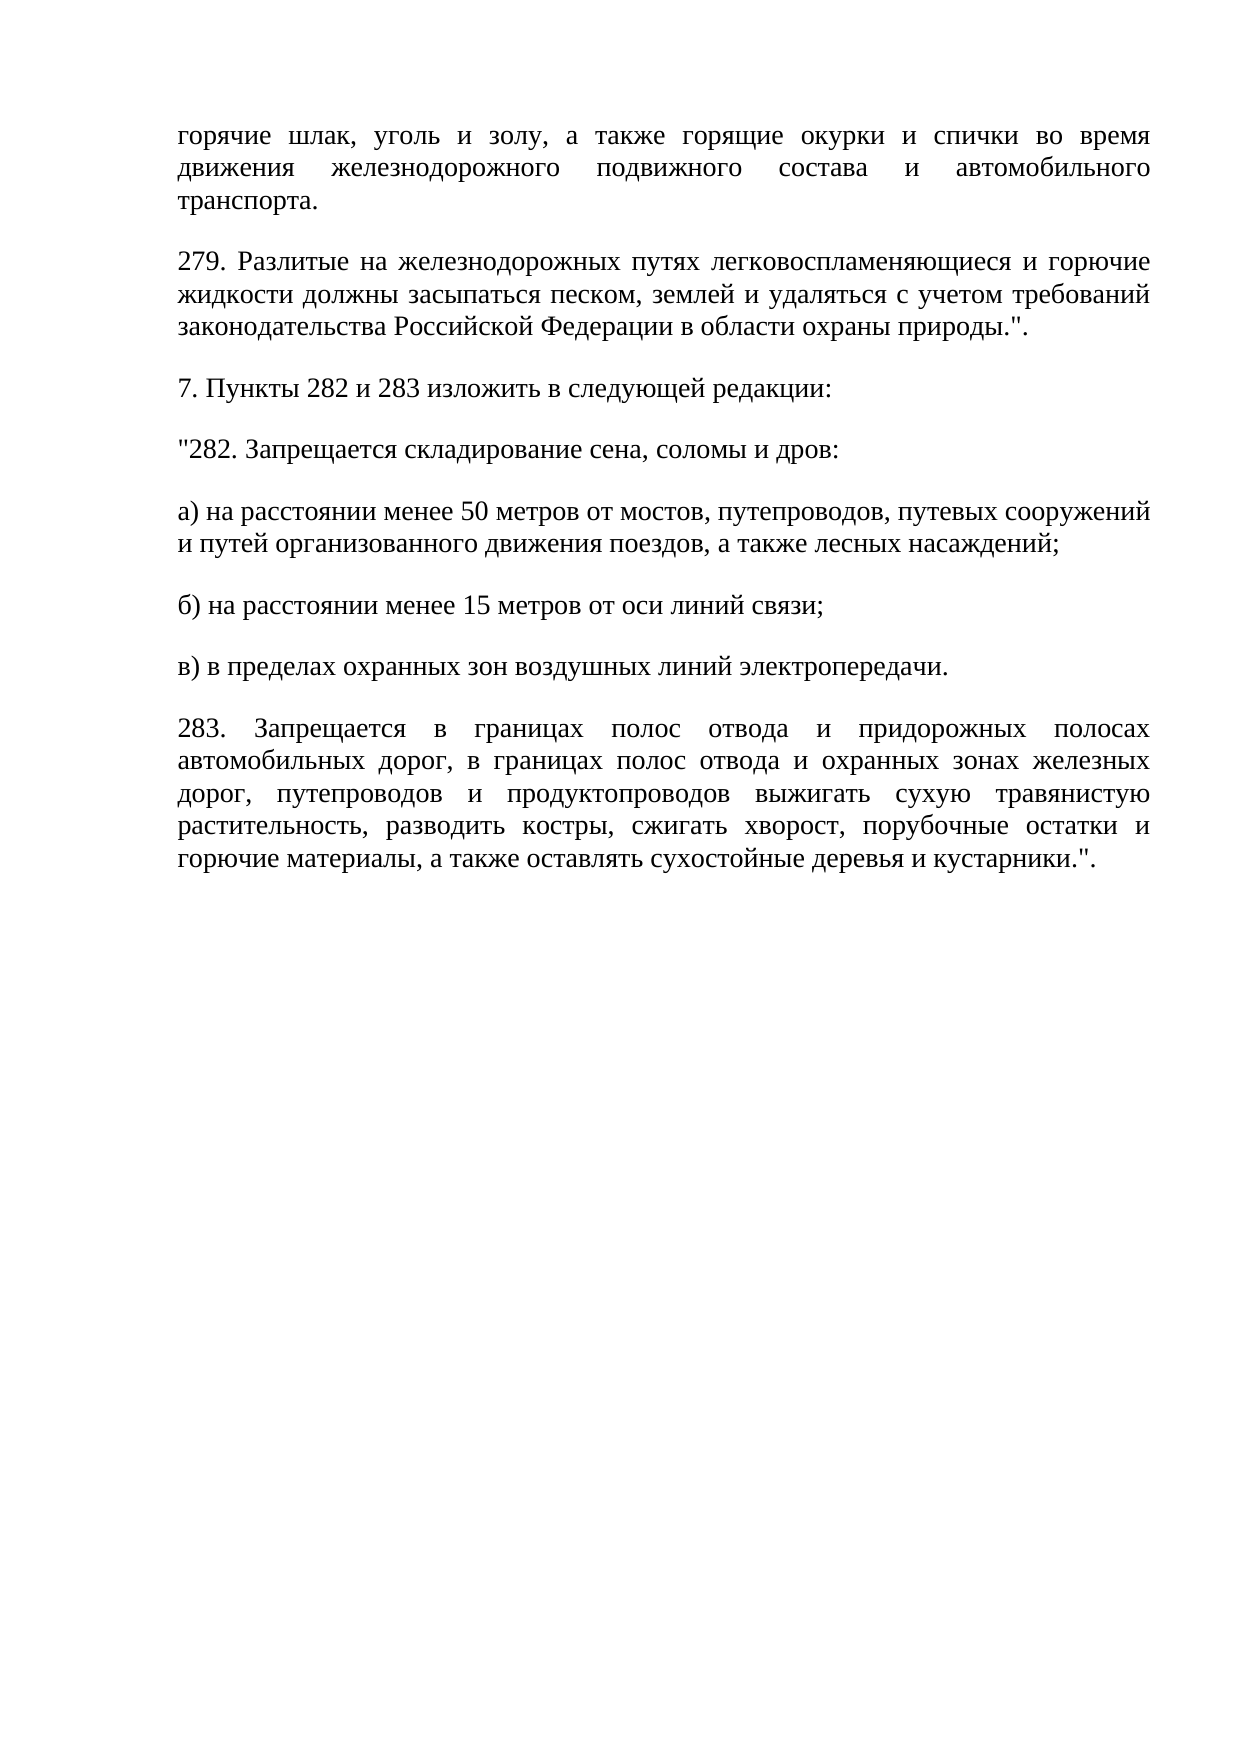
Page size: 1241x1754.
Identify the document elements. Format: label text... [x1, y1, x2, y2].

text 279. Разлитые на железнодорожных путях легковоспламеняющиеся и горючие жидкости должны засыпаться песком, землей и удаляться с учетом требований законодательства Российской Федерации в области охраны природы.". [177, 244, 1152, 342]
text а) на расстоянии менее 50 метров от мостов, путепроводов, путевых сооружений и путей организованного движения поездов, а также лесных насаждений; [177, 494, 1152, 559]
text в) в пределах охранных зон воздушных линий электропередачи. [177, 649, 1152, 682]
text б) на расстоянии менее 15 метров от оси линий связи; [177, 588, 1152, 620]
text "282. Запрещается складирование сена, соломы и дров: [177, 432, 1152, 465]
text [177, 118, 1152, 215]
text 283. Запрещается в границах полос отвода и придорожных полосах автомобильных дорог, в границах полос отвода и охранных зонах железных дорог, путепроводов и продуктопроводов выжигать сухую травянистую растительность, разводить костры, сжигать хворост, порубочные остатки и горючие материалы, а также оставлять сухостойные деревья и кустарники.". [177, 711, 1152, 873]
text 7. Пункты 282 и 283 изложить в следующей редакции: [177, 371, 1152, 403]
